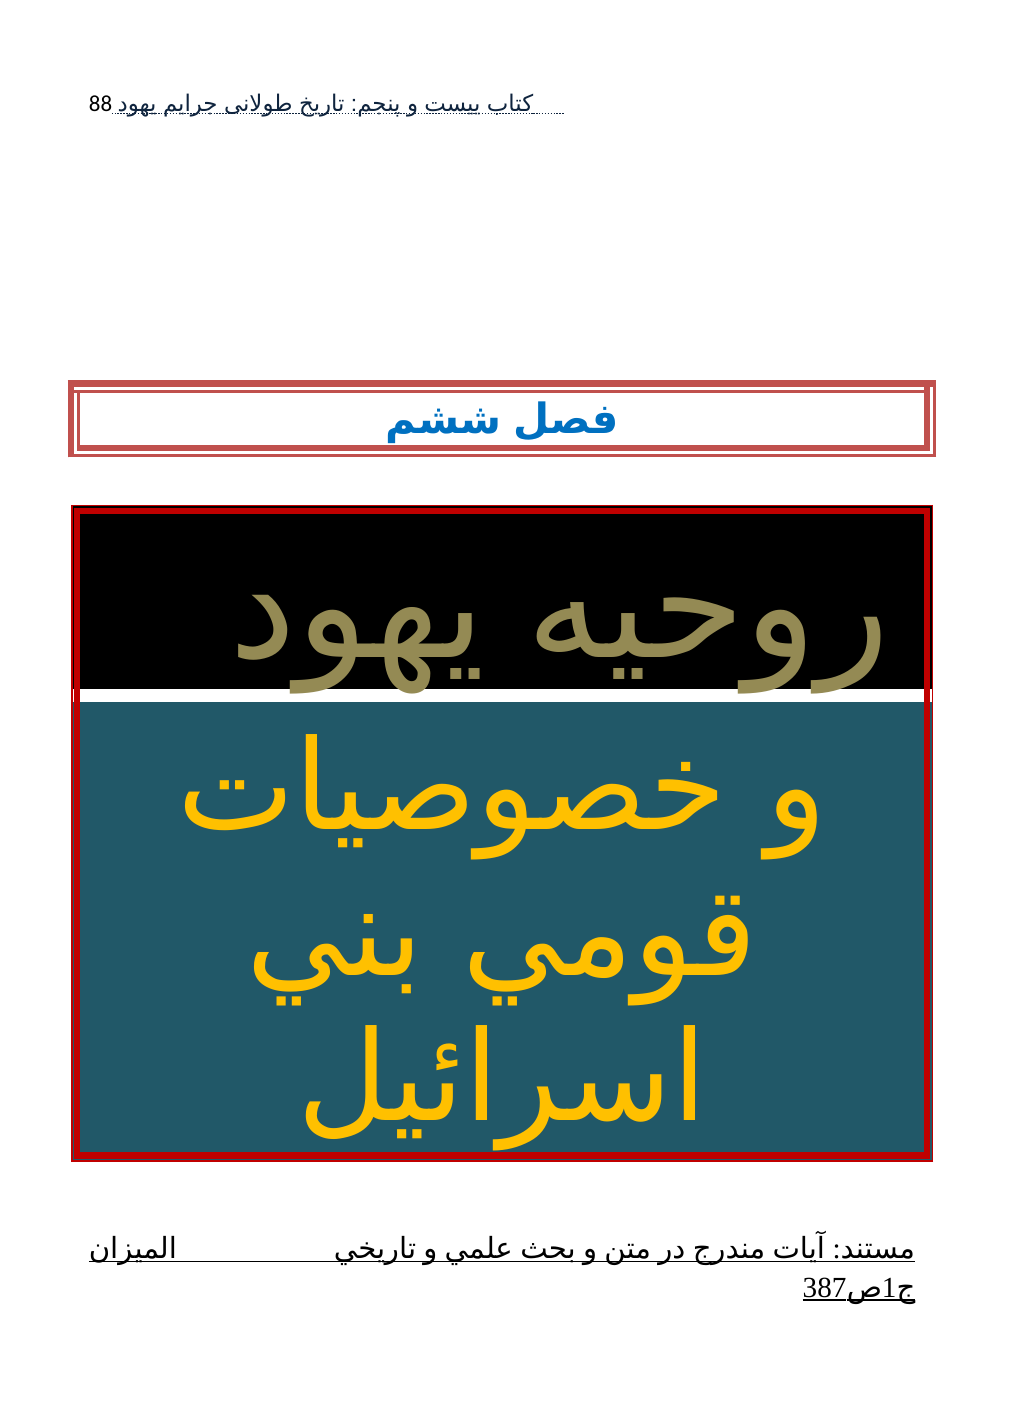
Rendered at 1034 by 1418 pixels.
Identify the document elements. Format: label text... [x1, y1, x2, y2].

subtitle و خصوصيات قومي بني اسرائيل [80, 702, 924, 1152]
subtitle روحيه يهود [80, 514, 924, 689]
text مستند: آيات مندرج در متن و بحث علمي و تاريخي الميزان ج1ص387 [89, 1262, 915, 1304]
text مستند: آيات مندرج در متن و بحث علمي و تاريخي الميزان ج1ص387 [89, 1232, 915, 1261]
subtitle فصل ششم [74, 387, 933, 454]
